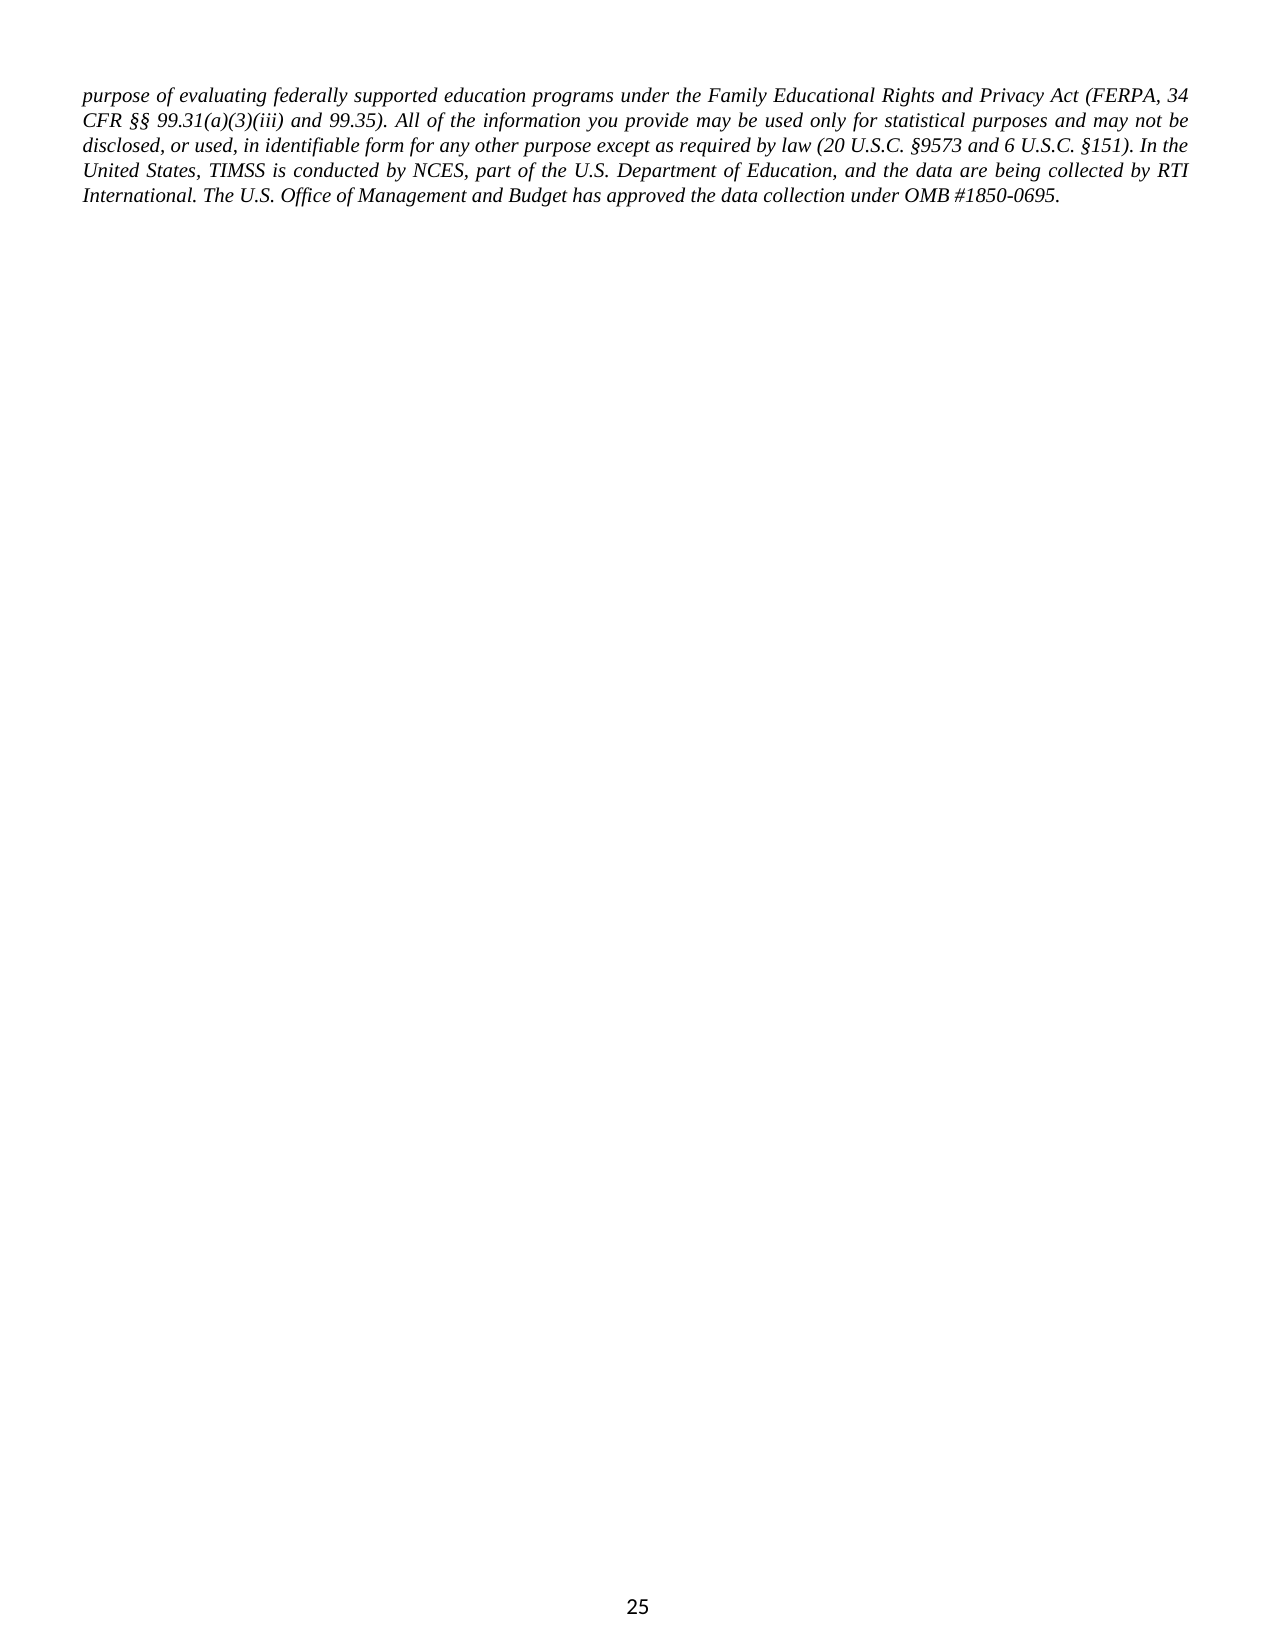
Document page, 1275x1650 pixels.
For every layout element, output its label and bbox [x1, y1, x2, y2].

text [82, 82, 1192, 207]
